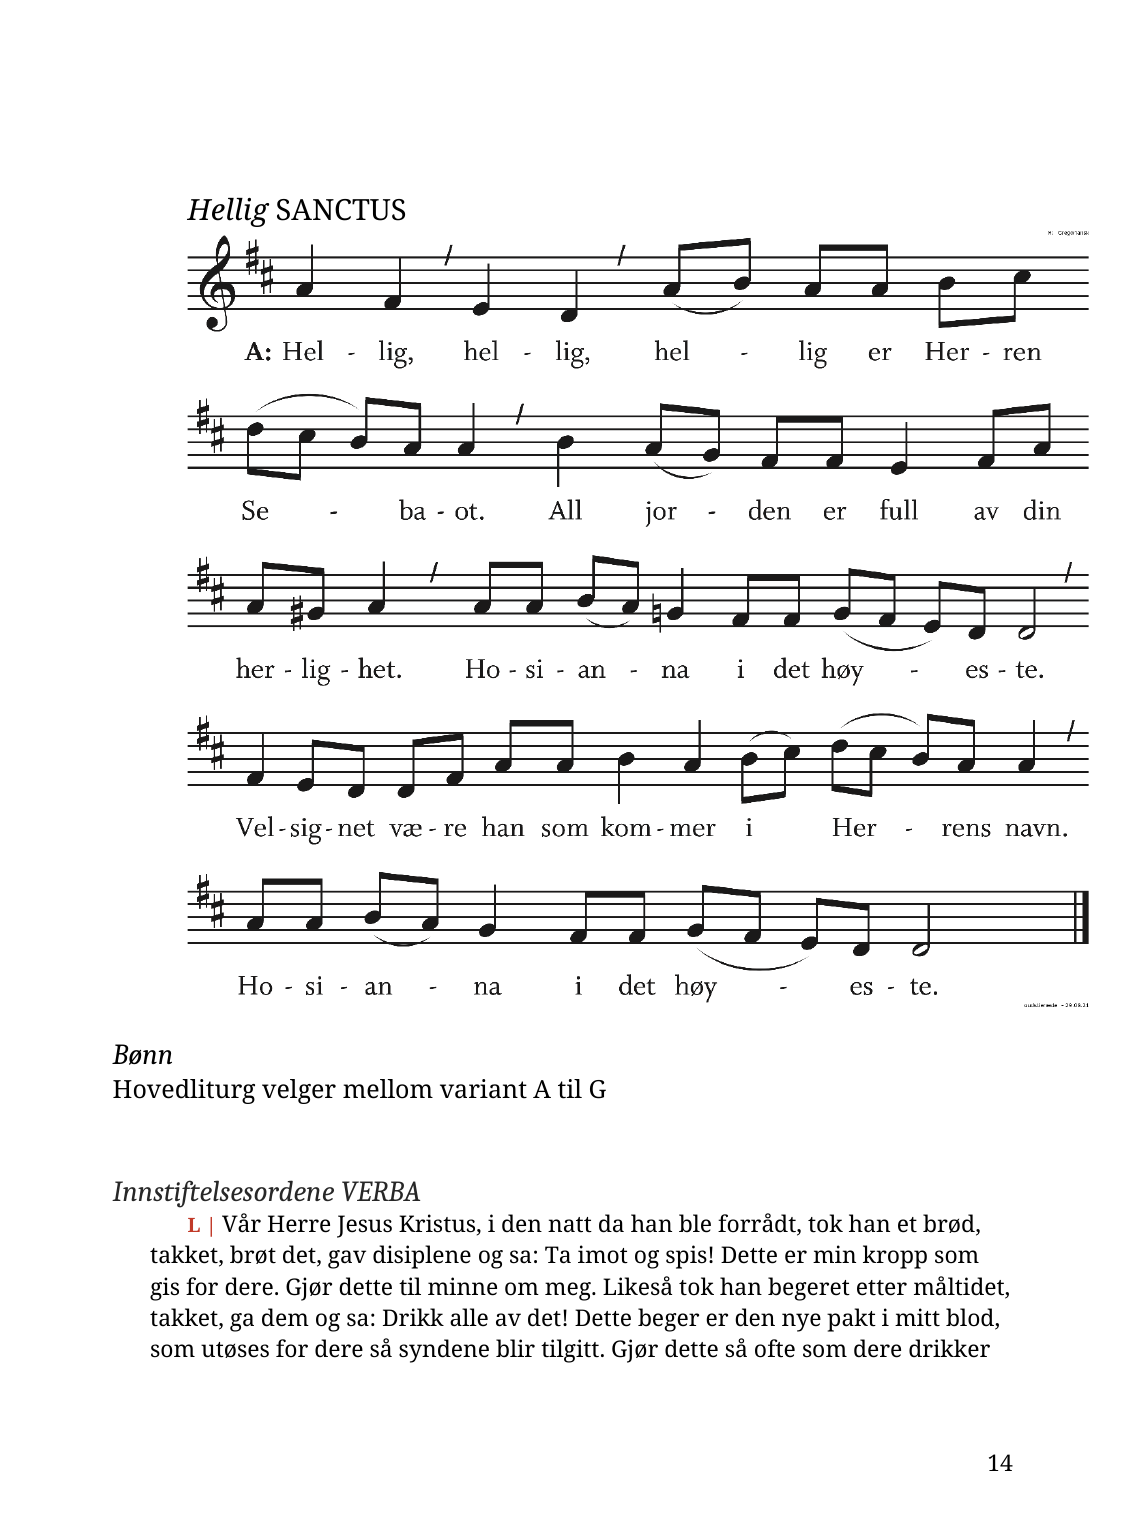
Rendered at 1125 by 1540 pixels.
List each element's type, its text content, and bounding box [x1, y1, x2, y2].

text Hovedliturg velger mellom variant A til G [112, 1072, 1012, 1106]
picture [187, 229, 1089, 1007]
text Bønn [112, 1038, 1012, 1072]
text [150, 1208, 1012, 1364]
text Hellig SANCTUS [150, 190, 1012, 229]
subtitle Innstiftelsesordene VERBA [112, 1175, 1012, 1208]
